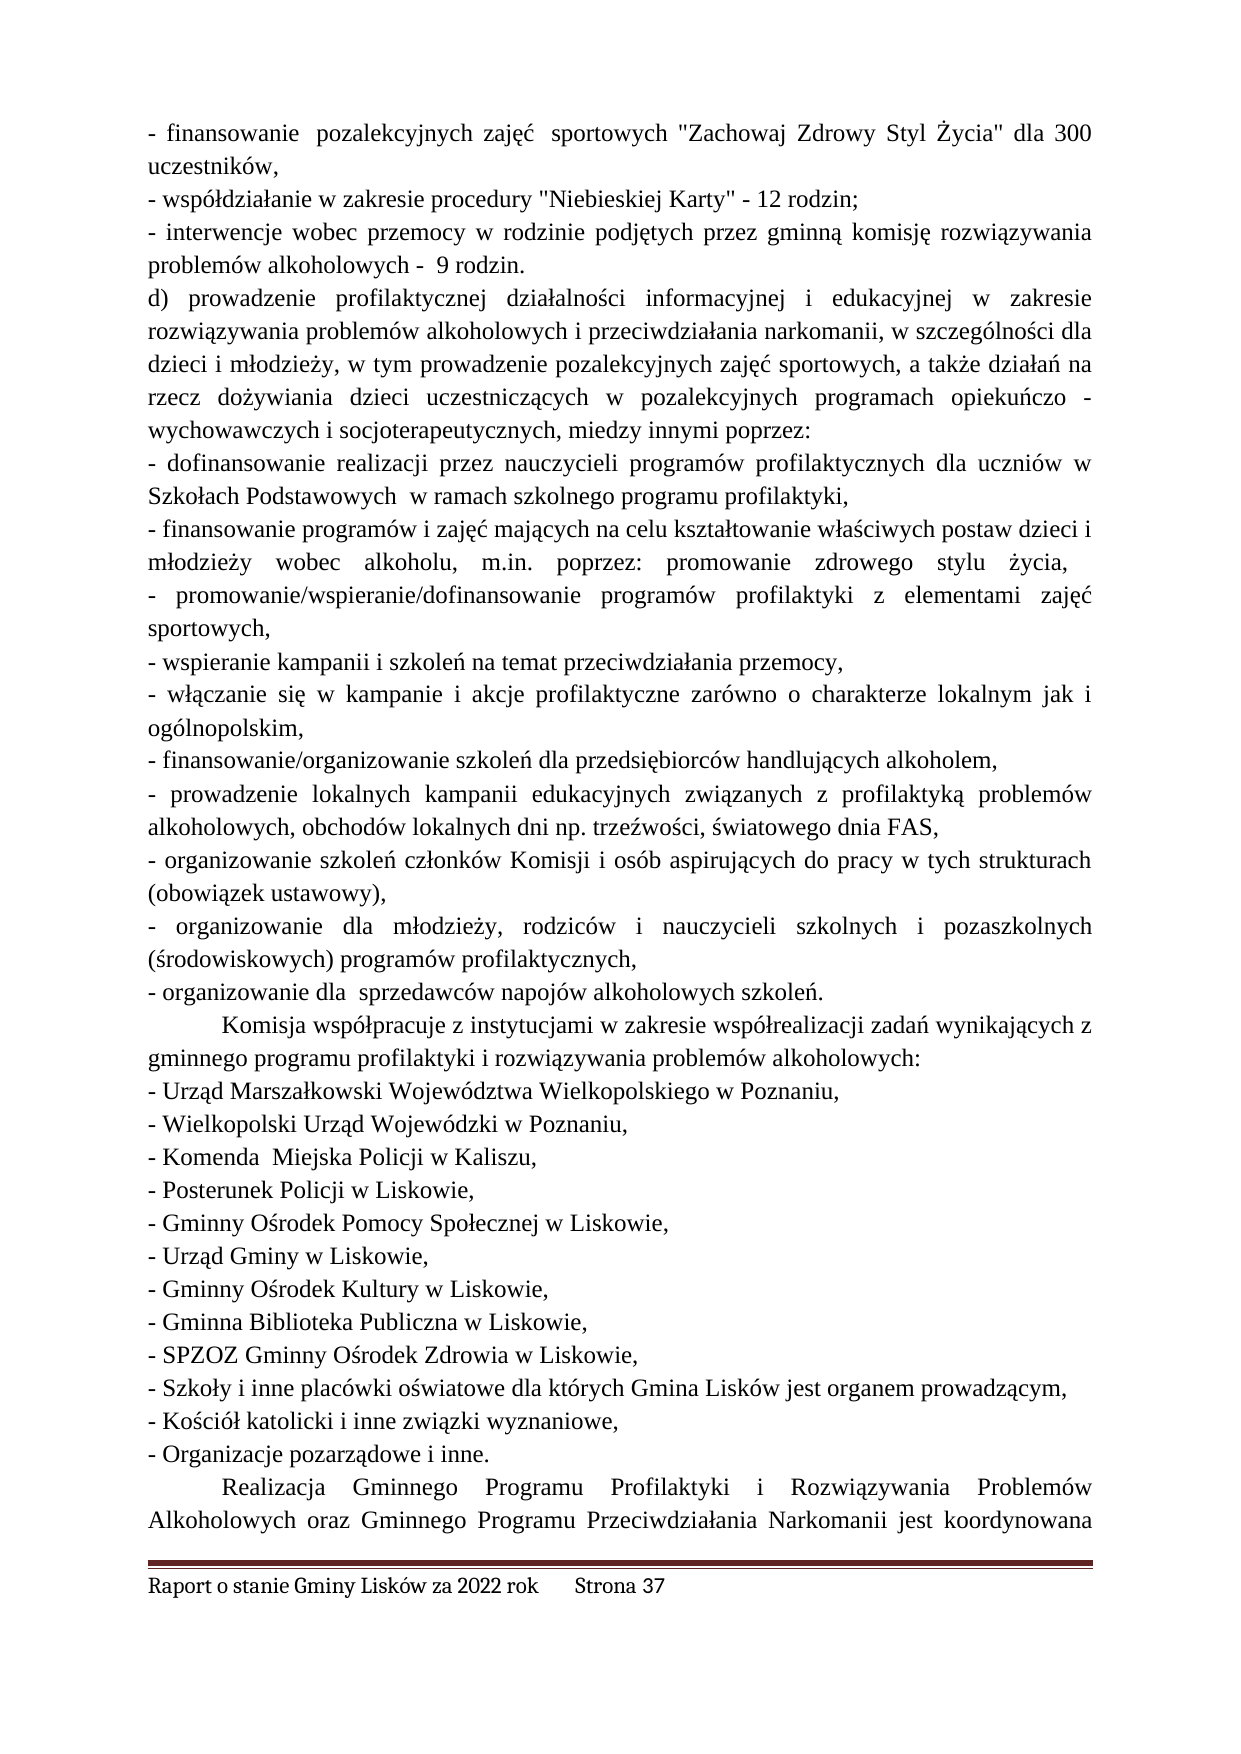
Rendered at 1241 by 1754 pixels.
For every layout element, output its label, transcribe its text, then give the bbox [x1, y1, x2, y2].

text - Wielkopolski Urząd Wojewódzki w Poznaniu, [148, 1109, 1093, 1138]
text - Komenda Miejska Policji w Kaliszu, [148, 1142, 1093, 1171]
text - Gminny Ośrodek Pomocy Społecznej w Liskowie, [148, 1208, 1093, 1237]
text - finansowanie/organizowanie szkoleń dla przedsiębiorców handlujących alkoholem, [148, 746, 1093, 774]
text - Szkoły i inne placówki oświatowe dla których Gmina Lisków jest organem prowadzącym, [148, 1373, 1093, 1402]
text Komisja współpracuje z instytucjami w zakresie współrealizacji zadań wynikających z gminnego programu profilaktyki i rozwiązywania problemów alkoholowych: [148, 1010, 1093, 1072]
text - Gminny Ośrodek Kultury w Liskowie, [148, 1274, 1093, 1303]
text - Kościół katolicki i inne związki wyznaniowe, [148, 1406, 1093, 1435]
text - Organizacje pozarządowe i inne. [148, 1439, 1093, 1468]
text - organizowanie szkoleń członków Komisji i osób aspirujących do pracy w tych strukturach (obowiązek ustawowy), [148, 845, 1093, 906]
text - współdziałanie w zakresie procedury "Niebieskiej Karty" - 12 rodzin; [148, 184, 1093, 213]
text - finansowanie pozalekcyjnych zajęć sportowych "Zachowaj Zdrowy Styl Życia" dla 300 uczestników, [148, 118, 1093, 180]
text d) prowadzenie profilaktycznej działalności informacyjnej i edukacyjnej w zakresie rozwiązywania problemów alkoholowych i przeciwdziałania narkomanii, w szczególności dla dzieci i młodzieży, w tym prowadzenie pozalekcyjnych zajęć sportowych, a także działań na rzecz dożywiania dzieci uczestniczących w pozalekcyjnych programach opiekuńczo - wychowawczych i socjoterapeutycznych, miedzy innymi poprzez: [148, 283, 1093, 444]
text - Gminna Biblioteka Publiczna w Liskowie, [148, 1307, 1093, 1336]
text - dofinansowanie realizacji przez nauczycieli programów profilaktycznych dla uczniów w Szkołach Podstawowych w ramach szkolnego programu profilaktyki, [148, 448, 1093, 510]
text - SPZOZ Gminny Ośrodek Zdrowia w Liskowie, [148, 1340, 1093, 1369]
text - prowadzenie lokalnych kampanii edukacyjnych związanych z profilaktyką problemów alkoholowych, obchodów lokalnych dni np. trzeźwości, światowego dnia FAS, [148, 779, 1093, 840]
text - wspieranie kampanii i szkoleń na temat przeciwdziałania przemocy, [148, 647, 1093, 675]
text - organizowanie dla sprzedawców napojów alkoholowych szkoleń. [148, 977, 1093, 1006]
text - finansowanie programów i zajęć mających na celu kształtowanie właściwych postaw dzieci i młodzieży wobec alkoholu, m.in. poprzez: promowanie zdrowego stylu życia, - promowanie/wspieranie/dofinansowanie programów profilaktyki z elementami zajęć sportowych, [148, 514, 1093, 642]
text - organizowanie dla młodzieży, rodziców i nauczycieli szkolnych i pozaszkolnych (środowiskowych) programów profilaktycznych, [148, 911, 1093, 972]
text - Posterunek Policji w Liskowie, [148, 1175, 1093, 1204]
text - interwencje wobec przemocy w rodzinie podjętych przez gminną komisję rozwiązywania problemów alkoholowych - 9 rodzin. [148, 217, 1093, 279]
text - Urząd Marszałkowski Województwa Wielkopolskiego w Poznaniu, [148, 1076, 1093, 1104]
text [148, 1472, 1093, 1534]
text - Urząd Gminy w Liskowie, [148, 1241, 1093, 1270]
text - włączanie się w kampanie i akcje profilaktyczne zarówno o charakterze lokalnym jak i ogólnopolskim, [148, 679, 1093, 741]
